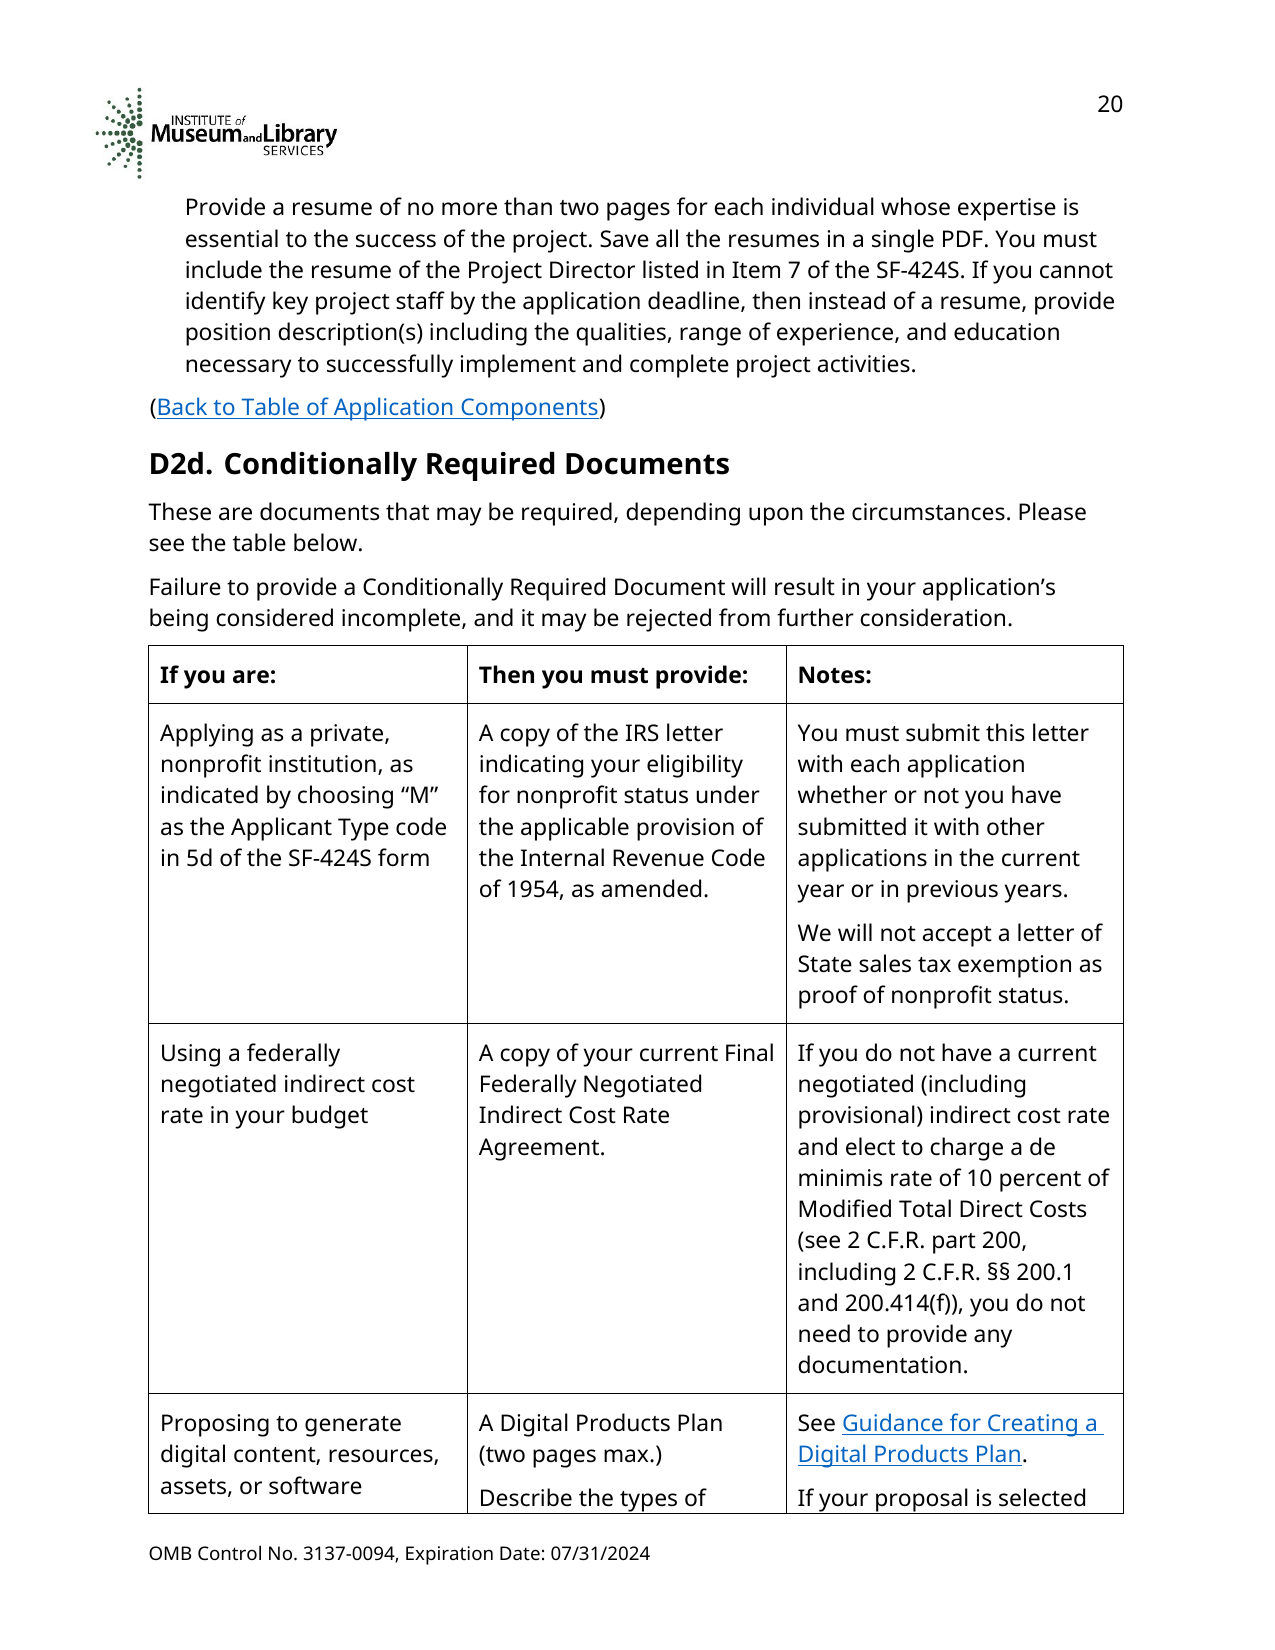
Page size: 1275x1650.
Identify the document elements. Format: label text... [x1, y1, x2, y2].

table_cell You must submit this letter with each application whether or not you have submitted it with other applications in the current year or in previous years. We will not accept a letter of State sales tax exemption as proof of nonprofit status. [787, 704, 1123, 1023]
text Provide a resume of no more than two pages for each individual whose expertise is essential to the success of the project. Save all the resumes in a single PDF. You must include the resume of the Project Director listed in Item 7 of the SF-424S. If you cannot identify key project staff by the application deadline, then instead of a resume, provide position description(s) including the qualities, range of experience, and education necessary to successfully implement and complete project activities. [184, 191, 1123, 379]
text (Back to Table of Application Components) [149, 391, 1122, 423]
table_header Then you must provide: [468, 646, 786, 703]
text Failure to provide a Conditionally Required Document will result in your application’s being considered incomplete, and it may be rejected from further consideration. [148, 570, 1123, 633]
table_cell If you do not have a current negotiated (including provisional) indirect cost rate and elect to charge a de minimis rate of 10 percent of Modified Total Direct Costs (see 2 C.F.R. part 200, including 2 C.F.R. §§ 200.1 and 200.414(f)), you do not need to provide any documentation. [787, 1024, 1123, 1393]
table_cell A copy of the IRS letter indicating your eligibility for nonprofit status under the applicable provision of the Internal Revenue Code of 1954, as amended. [468, 704, 786, 1023]
table_cell Applying as a private, nonprofit institution, as indicated by choosing “M” as the Applicant Type code in 5d of the SF-424S form [149, 704, 467, 1023]
subtitle D2d. Conditionally Required Documents [148, 443, 1123, 483]
table_header Notes: [787, 646, 1123, 703]
text These are documents that may be required, depending upon the circumstances. Please see the table below. [148, 495, 1123, 558]
table_cell Using a federally negotiated indirect cost rate in your budget [149, 1024, 467, 1393]
table_cell Proposing to generate digital content, resources, assets, or software [149, 1394, 467, 1513]
table_cell A copy of your current Final Federally Negotiated Indirect Cost Rate Agreement. [468, 1024, 786, 1393]
table_header If you are: [149, 646, 467, 703]
picture [92, 75, 345, 191]
